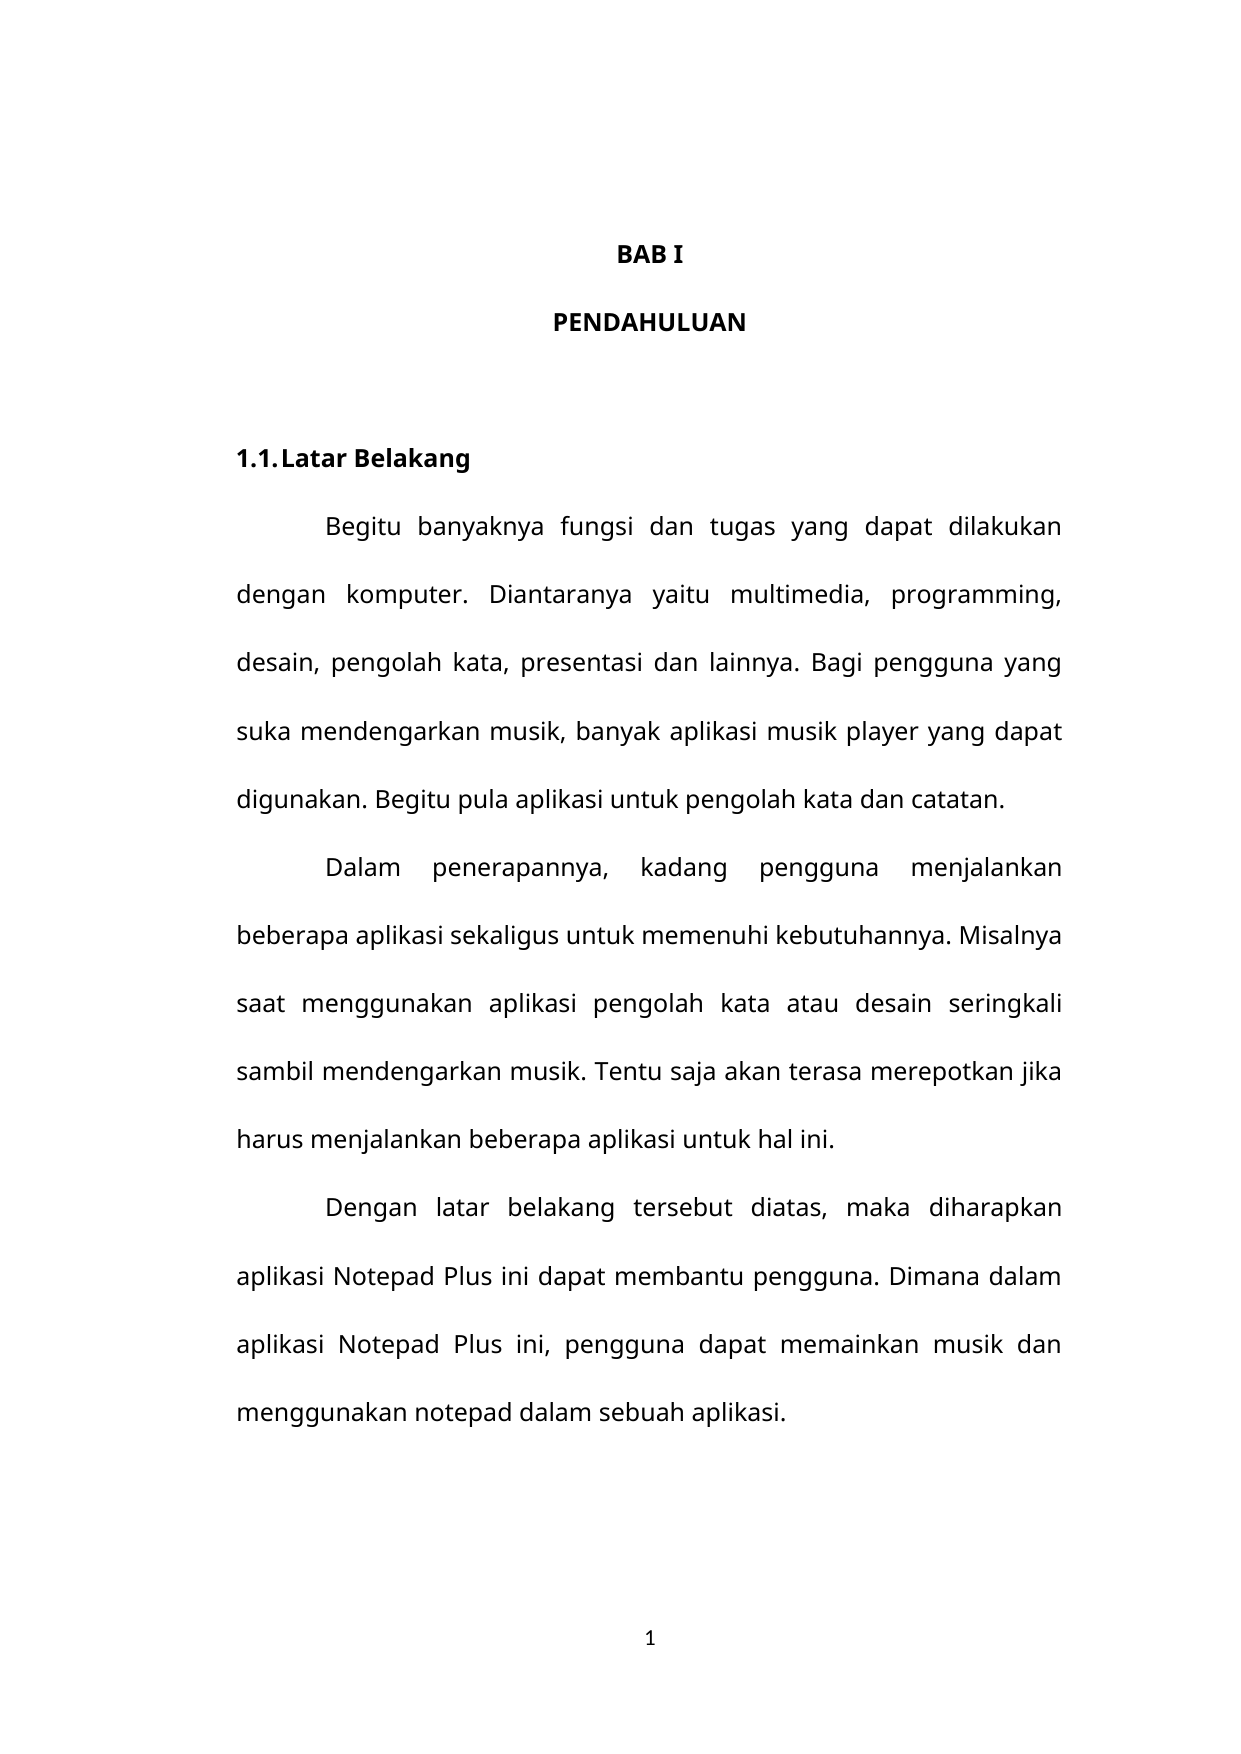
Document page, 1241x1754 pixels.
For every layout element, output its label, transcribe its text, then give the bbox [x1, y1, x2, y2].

list Latar Belakang [236, 441, 1063, 475]
text Dengan latar belakang tersebut diatas, maka diharapkan aplikasi Notepad Plus ini dapat membantu pengguna. Dimana dalam aplikasi Notepad Plus ini, pengguna dapat memainkan musik dan menggunakan notepad dalam sebuah aplikasi. [236, 1190, 1063, 1428]
text Dalam penerapannya, kadang pengguna menjalankan beberapa aplikasi sekaligus untuk memenuhi kebutuhannya. Misalnya saat menggunakan aplikasi pengolah kata atau desain seringkali sambil mendengarkan musik. Tentu saja akan terasa merepotkan jika harus menjalankan beberapa aplikasi untuk hal ini. [236, 849, 1063, 1156]
text BAB I [236, 236, 1063, 270]
text PENDAHULUAN [236, 304, 1063, 338]
text Begitu banyaknya fungsi dan tugas yang dapat dilakukan dengan komputer. Diantaranya yaitu multimedia, programming, desain, pengolah kata, presentasi dan lainnya. Bagi pengguna yang suka mendengarkan musik, banyak aplikasi musik player yang dapat digunakan. Begitu pula aplikasi untuk pengolah kata dan catatan. [236, 509, 1063, 815]
